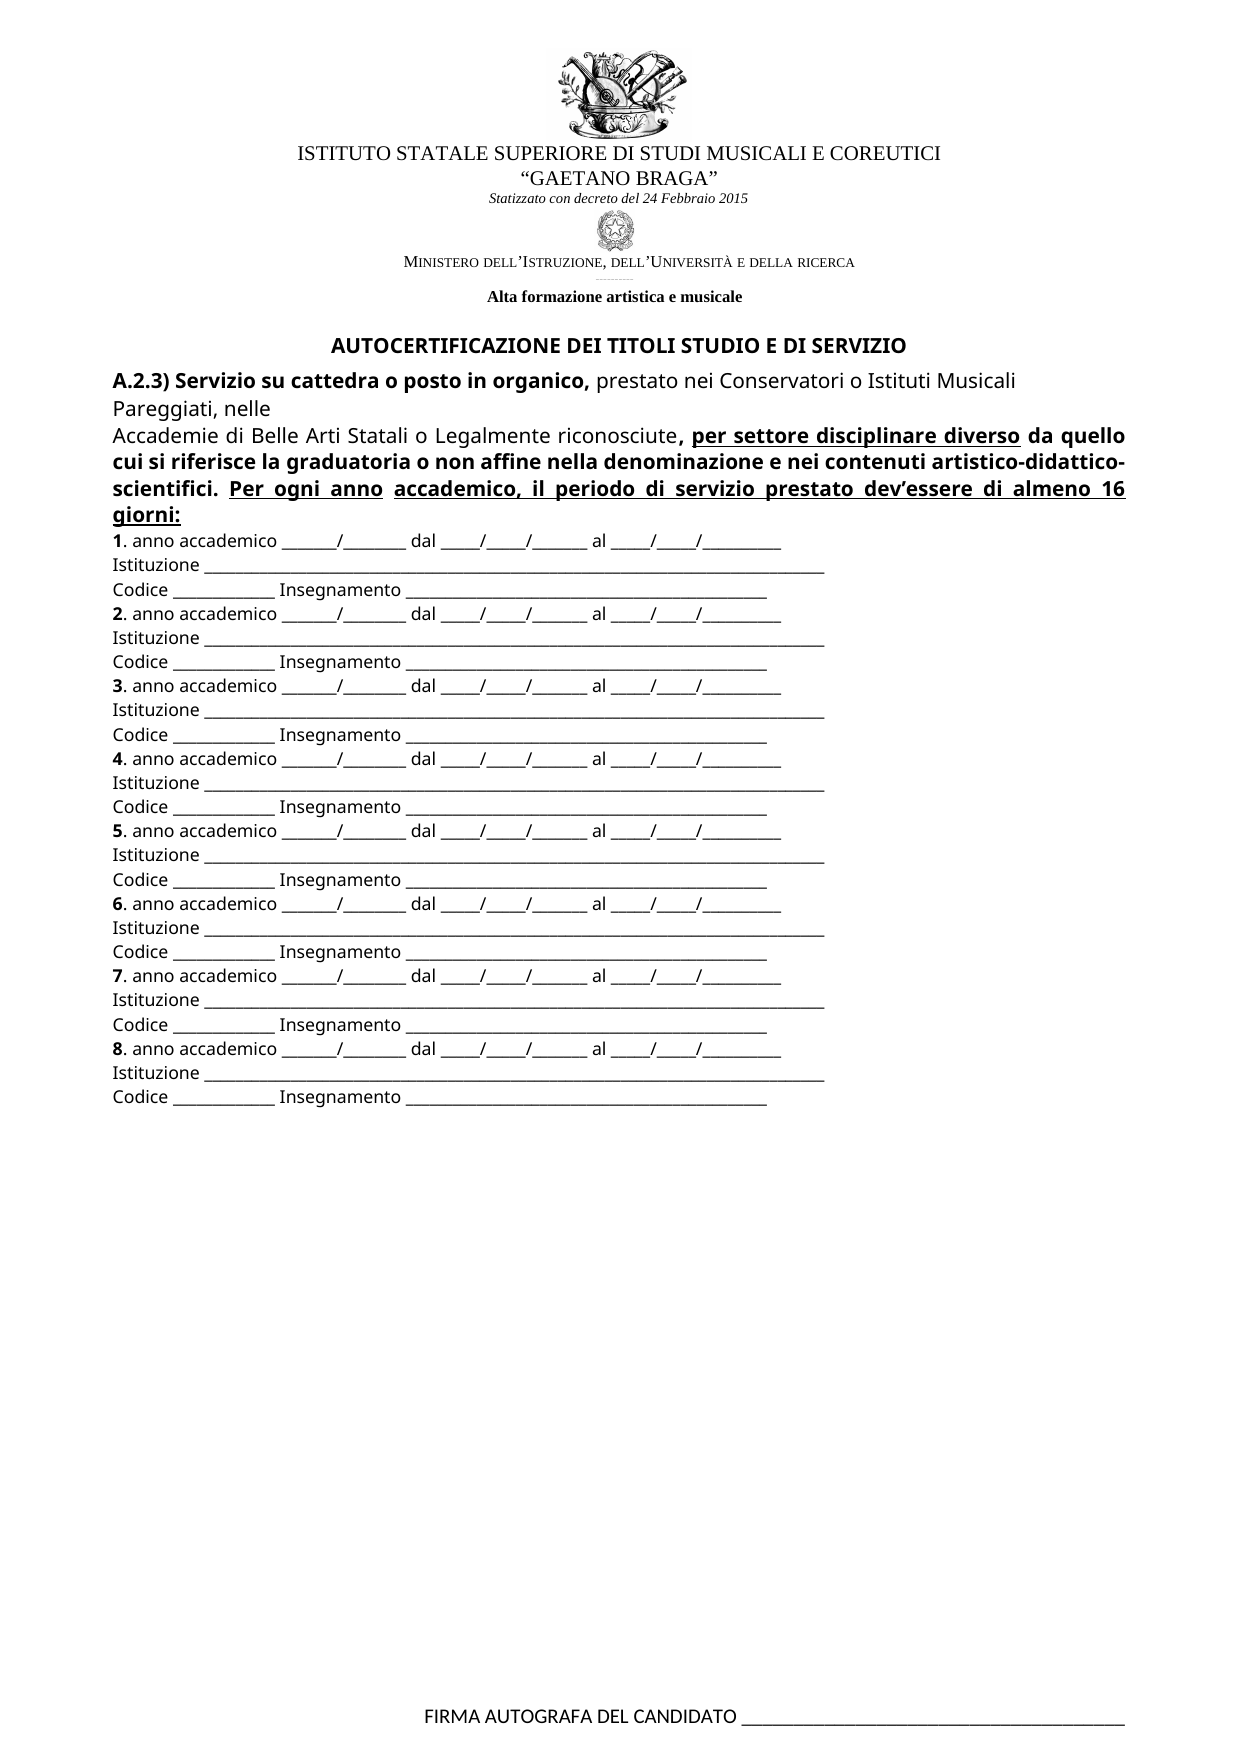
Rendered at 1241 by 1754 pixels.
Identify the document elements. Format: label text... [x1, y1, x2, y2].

text Istituzione _______________________________________________________________________________ [112, 698, 1126, 722]
text 4. anno accademico _______/________ dal _____/_____/_______ al _____/_____/__________ [112, 746, 1126, 770]
text 7. anno accademico _______/________ dal _____/_____/_______ al _____/_____/__________ [112, 964, 1126, 988]
text Codice _____________ Insegnamento ______________________________________________ [112, 1084, 1126, 1109]
text 3. anno accademico _______/________ dal _____/_____/_______ al _____/_____/__________ [112, 674, 1126, 698]
text Istituzione _______________________________________________________________________________ [112, 988, 1126, 1012]
text Codice _____________ Insegnamento ______________________________________________ [112, 939, 1126, 964]
text Istituzione _______________________________________________________________________________ [112, 625, 1126, 649]
text Istituzione _______________________________________________________________________________ [112, 915, 1126, 939]
text Codice _____________ Insegnamento ______________________________________________ [112, 1012, 1126, 1036]
picture [546, 48, 693, 142]
text Codice _____________ Insegnamento ______________________________________________ [112, 649, 1126, 674]
text Codice _____________ Insegnamento ______________________________________________ [112, 794, 1126, 819]
text Accademie di Belle Arti Statali o Legalmente riconosciute, per settore disciplinare diverso da quello cui si riferisce la graduatoria o non affine nella denominazione e nei contenuti artistico-didattico-scientifici. Per ogni anno accademico, il periodo di servizio prestato dev’essere di almeno 16 giorni: [112, 423, 1126, 529]
text Istituzione _______________________________________________________________________________ [112, 843, 1126, 867]
text Istituzione _______________________________________________________________________________ [112, 770, 1126, 794]
text Codice _____________ Insegnamento ______________________________________________ [112, 722, 1126, 746]
text Codice _____________ Insegnamento ______________________________________________ [112, 577, 1126, 601]
text Codice _____________ Insegnamento ______________________________________________ [112, 867, 1126, 891]
text 1. anno accademico _______/________ dal _____/_____/_______ al _____/_____/__________ [112, 529, 1126, 553]
text 8. anno accademico _______/________ dal _____/_____/_______ al _____/_____/__________ [112, 1036, 1126, 1060]
text Istituzione _______________________________________________________________________________ [112, 1060, 1126, 1084]
text A.2.3) Servizio su cattedra o posto in organico, prestato nei Conservatori o Istituti Musicali Pareggiati, nelle [112, 366, 1126, 423]
text AUTOCERTIFICAZIONE DEI TITOLI STUDIO E DI SERVIZIO [112, 331, 1126, 360]
text 2. anno accademico _______/________ dal _____/_____/_______ al _____/_____/__________ [112, 601, 1126, 625]
text 5. anno accademico _______/________ dal _____/_____/_______ al _____/_____/__________ [112, 819, 1126, 843]
text Istituzione _______________________________________________________________________________ [112, 553, 1126, 577]
text 6. anno accademico _______/________ dal _____/_____/_______ al _____/_____/__________ [112, 891, 1126, 915]
picture [593, 206, 636, 253]
